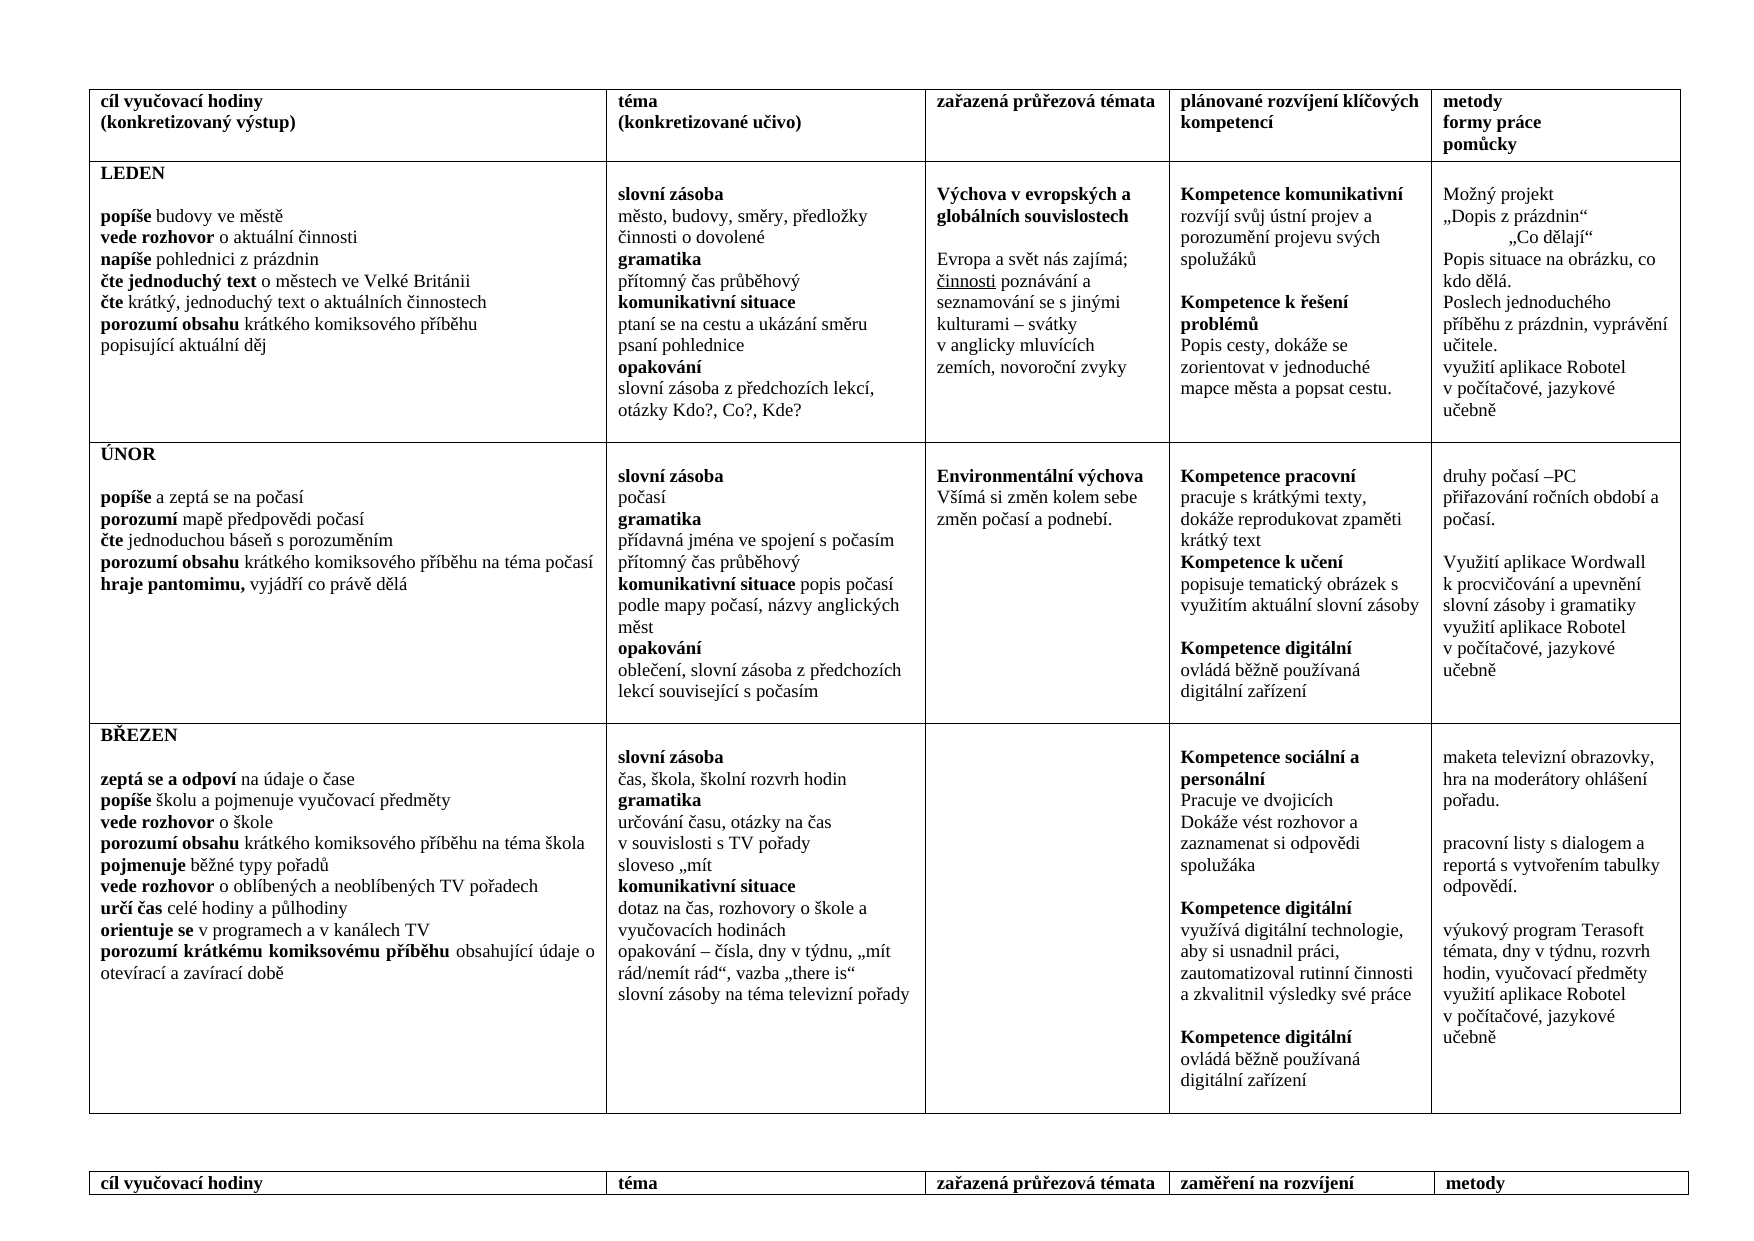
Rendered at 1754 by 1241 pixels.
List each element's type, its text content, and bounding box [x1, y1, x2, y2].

table_cell maketa televizní obrazovky, hra na moderátory ohlášení pořadu. pracovní listy s dialogem a reportá s vytvořením tabulky odpovědí. výukový program Terasoft témata, dny v týdnu, rozvrh hodin, vyučovací předměty využití aplikace Robotel v počítačové, jazykové učebně [1432, 724, 1680, 1112]
table_cell slovní zásoba počasí gramatika přídavná jména ve spojení s počasím přítomný čas průběhový komunikativní situace popis počasí podle mapy počasí, názvy anglických měst opakování oblečení, slovní zásoba z předchozích lekcí související s počasím [607, 443, 925, 723]
table_cell slovní zásoba město, budovy, směry, předložky činnosti o dovolené gramatika přítomný čas průběhový komunikativní situace ptaní se na cestu a ukázání směru psaní pohlednice opakování slovní zásoba z předchozích lekcí, otázky Kdo?, Co?, Kde? [607, 162, 925, 442]
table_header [926, 1172, 1169, 1194]
table_cell ÚNOR popíše a zeptá se na počasí porozumí mapě předpovědi počasí čte jednoduchou báseň s porozuměním porozumí obsahu krátkého komiksového příběhu na téma počasí hraje pantomimu, vyjádří co právě dělá [90, 443, 606, 723]
table_header cíl vyučovací hodiny (konkretizovaný výstup) [90, 90, 606, 161]
table_header metody formy práce pomůcky [1432, 90, 1680, 161]
table_cell Možný projekt „Dopis z prázdnin“ „Co dělají“ Popis situace na obrázku, co kdo dělá. Poslech jednoduchého příběhu z prázdnin, vyprávění učitele. využití aplikace Robotel v počítačové, jazykové učebně [1432, 162, 1680, 442]
table_header zařazená průřezová témata [926, 90, 1169, 161]
table_header téma (konkretizované učivo) [607, 90, 925, 161]
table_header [90, 1172, 606, 1194]
table_header plánované rozvíjení klíčových kompetencí [1170, 90, 1431, 161]
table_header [607, 1172, 925, 1194]
table_cell LEDEN popíše budovy ve městě vede rozhovor o aktuální činnosti napíše pohlednici z prázdnin čte jednoduchý text o městech ve Velké Británii čte krátký, jednoduchý text o aktuálních činnostech porozumí obsahu krátkého komiksového příběhu popisující aktuální děj [90, 162, 606, 442]
table_cell [926, 724, 1169, 1112]
table_cell Environmentální výchova Všímá si změn kolem sebe změn počasí a podnebí. [926, 443, 1169, 723]
table_cell BŘEZEN zeptá se a odpoví na údaje o čase popíše školu a pojmenuje vyučovací předměty vede rozhovor o škole porozumí obsahu krátkého komiksového příběhu na téma škola pojmenuje běžné typy pořadů vede rozhovor o oblíbených a neoblíbených TV pořadech určí čas celé hodiny a půlhodiny orientuje se v programech a v kanálech TV porozumí krátkému komiksovému příběhu obsahující údaje o otevírací a zavírací době [90, 724, 606, 1112]
table_cell Výchova v evropských a globálních souvislostech Evropa a svět nás zajímá; činnosti poznávání a seznamování se s jinými kulturami – svátky v anglicky mluvících zemích, novoroční zvyky [926, 162, 1169, 442]
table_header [1435, 1172, 1688, 1194]
table_cell druhy počasí –PC přiřazování ročních období a počasí. Využití aplikace Wordwall k procvičování a upevnění slovní zásoby i gramatiky využití aplikace Robotel v počítačové, jazykové učebně [1432, 443, 1680, 723]
table_cell slovní zásoba čas, škola, školní rozvrh hodin gramatika určování času, otázky na čas v souvislosti s TV pořady sloveso „mít komunikativní situace dotaz na čas, rozhovory o škole a vyučovacích hodinách opakování – čísla, dny v týdnu, „mít rád/nemít rád“, vazba „there is“ slovní zásoby na téma televizní pořady [607, 724, 925, 1112]
table_cell Kompetence sociální a personální Pracuje ve dvojicích Dokáže vést rozhovor a zaznamenat si odpovědi spolužáka Kompetence digitální využívá digitální technologie, aby si usnadnil práci, zautomatizoval rutinní činnosti a zkvalitnil výsledky své práce Kompetence digitální ovládá běžně používaná digitální zařízení [1170, 724, 1431, 1112]
table_cell Kompetence pracovní pracuje s krátkými texty, dokáže reprodukovat zpaměti krátký text Kompetence k učení popisuje tematický obrázek s využitím aktuální slovní zásoby Kompetence digitální ovládá běžně používaná digitální zařízení [1170, 443, 1431, 723]
table_cell Kompetence komunikativní rozvíjí svůj ústní projev a porozumění projevu svých spolužáků Kompetence k řešení problémů Popis cesty, dokáže se zorientovat v jednoduché mapce města a popsat cestu. [1170, 162, 1431, 442]
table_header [1170, 1172, 1434, 1194]
